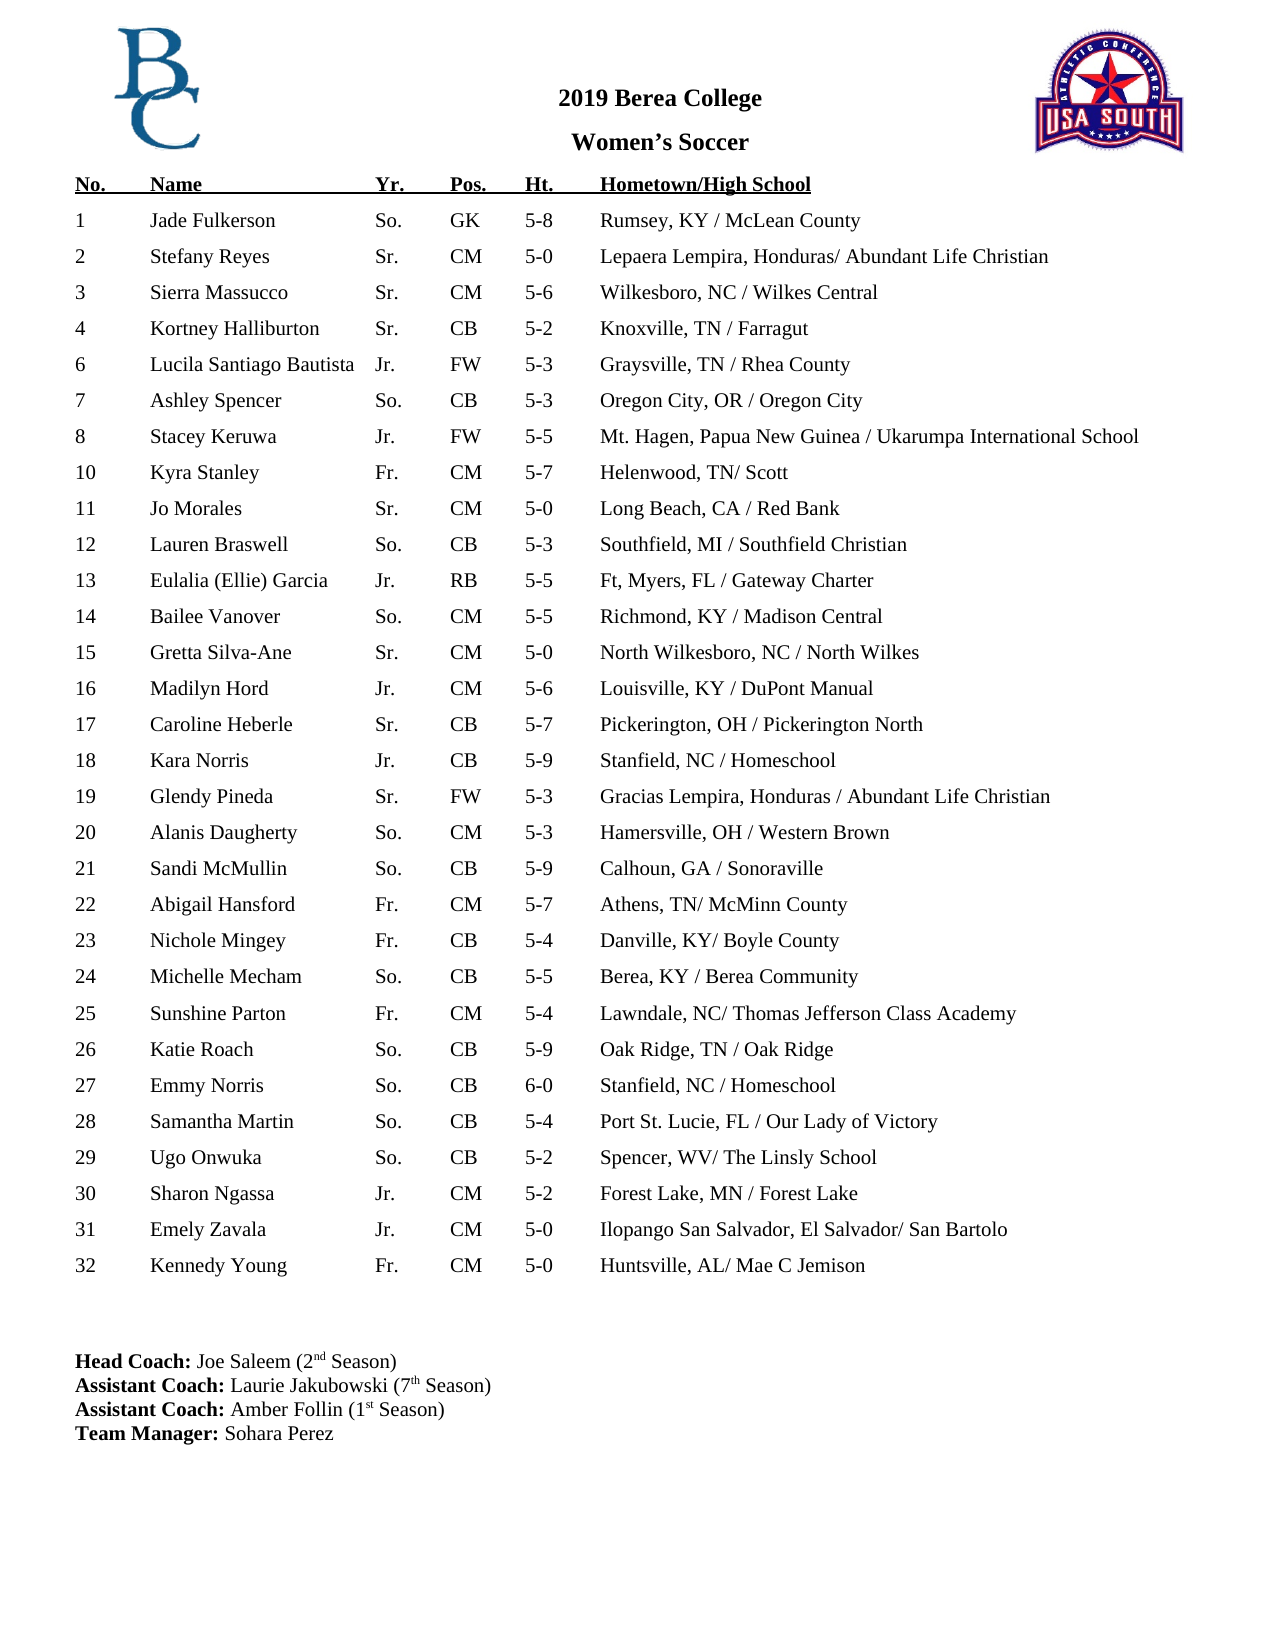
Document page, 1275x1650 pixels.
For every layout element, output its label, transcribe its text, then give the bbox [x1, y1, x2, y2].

text 14 Bailee Vanover So. CM 5-5 Richmond, KY / Madison Central [75, 604, 1200, 628]
text 1 Jade Fulkerson So. GK 5-8 Rumsey, KY / McLean County [75, 208, 1200, 232]
text 15 Gretta Silva-Ane Sr. CM 5-0 North Wilkesboro, NC / North Wilkes [75, 640, 1200, 664]
text 6 Lucila Santiago Bautista Jr. FW 5-3 Graysville, TN / Rhea County [75, 352, 1200, 376]
text 16 Madilyn Hord Jr. CM 5-6 Louisville, KY / DuPont Manual [75, 676, 1200, 700]
text 8 Stacey Keruwa Jr. FW 5-5 Mt. Hagen, Papua New Guinea / Ukarumpa International School [75, 424, 1200, 448]
text 2019 Berea College [228, 83, 1017, 112]
text 10 Kyra Stanley Fr. CM 5-7 Helenwood, TN/ Scott [75, 460, 1200, 484]
text 12 Lauren Braswell So. CB 5-3 Southfield, MI / Southfield Christian [75, 532, 1200, 556]
text 23 Nichole Mingey Fr. CB 5-4 Danville, KY/ Boyle County [75, 928, 1200, 952]
picture [1017, 21, 1200, 159]
text 11 Jo Morales Sr. CM 5-0 Long Beach, CA / Red Bank [75, 496, 1200, 520]
picture [75, 18, 228, 158]
text 17 Caroline Heberle Sr. CB 5-7 Pickerington, OH / Pickerington North [75, 712, 1200, 736]
text Women’s Soccer [228, 127, 1017, 156]
text 7 Ashley Spencer So. CB 5-3 Oregon City, OR / Oregon City [75, 388, 1200, 412]
text 18 Kara Norris Jr. CB 5-9 Stanfield, NC / Homeschool [75, 748, 1200, 772]
text No. Name Yr. Pos. Ht. Hometown/High School [75, 172, 1200, 196]
text 29 Ugo Onwuka So. CB 5-2 Spencer, WV/ The Linsly School [75, 1145, 1200, 1169]
text 30 Sharon Ngassa Jr. CM 5-2 Forest Lake, MN / Forest Lake [75, 1181, 1200, 1205]
text 22 Abigail Hansford Fr. CM 5-7 Athens, TN/ McMinn County [75, 892, 1200, 916]
text 20 Alanis Daugherty So. CM 5-3 Hamersville, OH / Western Brown [75, 820, 1200, 844]
text 21 Sandi McMullin So. CB 5-9 Calhoun, GA / Sonoraville [75, 856, 1200, 880]
text Head Coach: Joe Saleem (2nd Season) [75, 1349, 1275, 1373]
text 31 Emely Zavala Jr. CM 5-0 Ilopango San Salvador, El Salvador/ San Bartolo [75, 1217, 1200, 1241]
text 25 Sunshine Parton Fr. CM 5-4 Lawndale, NC/ Thomas Jefferson Class Academy [75, 1001, 1200, 1024]
text 26 Katie Roach So. CB 5-9 Oak Ridge, TN / Oak Ridge [75, 1037, 1200, 1061]
text Assistant Coach: Amber Follin (1st Season) [75, 1397, 1275, 1421]
text 24 Michelle Mecham So. CB 5-5 Berea, KY / Berea Community [75, 964, 1200, 988]
text Assistant Coach: Laurie Jakubowski (7th Season) [75, 1373, 1275, 1397]
text 27 Emmy Norris So. CB 6-0 Stanfield, NC / Homeschool [75, 1073, 1200, 1097]
text 32 Kennedy Young Fr. CM 5-0 Huntsville, AL/ Mae C Jemison [75, 1253, 1200, 1277]
text Team Manager: Sohara Perez [75, 1421, 1275, 1445]
text 2 Stefany Reyes Sr. CM 5-0 Lepaera Lempira, Honduras/ Abundant Life Christian 3 Sierra Massucco Sr. CM 5-6 Wilkesboro, NC / Wilkes Central 4 Kortney Halliburton Sr. CB 5-2 Knoxville, TN / Farragut [75, 244, 1200, 340]
text 19 Glendy Pineda Sr. FW 5-3 Gracias Lempira, Honduras / Abundant Life Christian [75, 784, 1200, 808]
text 28 Samantha Martin So. CB 5-4 Port St. Lucie, FL / Our Lady of Victory [75, 1109, 1200, 1133]
text 13 Eulalia (Ellie) Garcia Jr. RB 5-5 Ft, Myers, FL / Gateway Charter [75, 568, 1200, 592]
